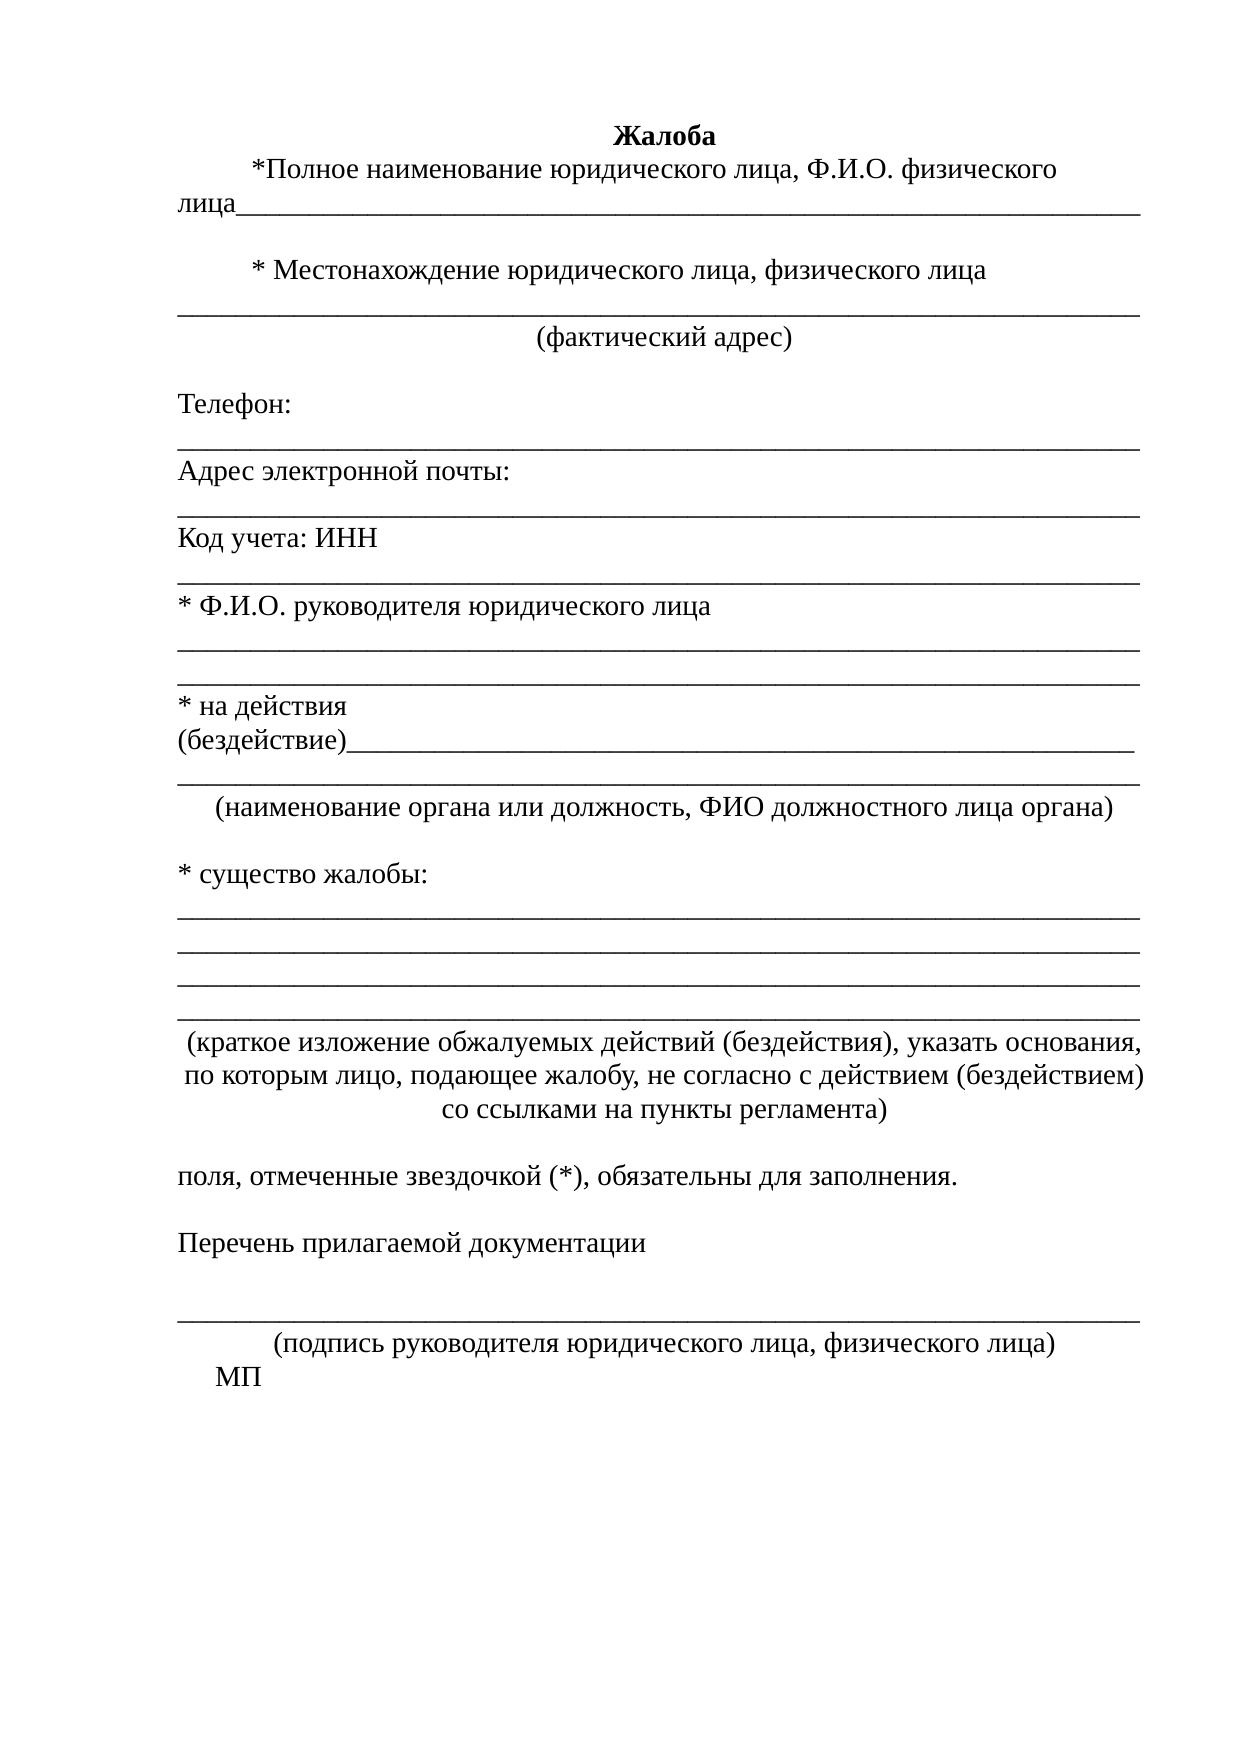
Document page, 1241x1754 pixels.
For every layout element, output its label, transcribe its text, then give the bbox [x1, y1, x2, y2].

text (наименование органа или должность, ФИО должностного лица органа) [177, 789, 1152, 822]
text __________________________________________________________________ [177, 655, 1152, 688]
text __________________________________________________________________ [177, 923, 1152, 957]
text (фактический адрес) [177, 319, 1152, 353]
text __________________________________________________________________ [177, 1292, 1152, 1326]
text * на действия (бездействие)______________________________________________________ [177, 688, 1152, 755]
text * Ф.И.О. руководителя юридического лица __________________________________________________________________ [177, 588, 1152, 655]
text *Полное наименование юридического лица, Ф.И.О. физического лица______________________________________________________________ [177, 152, 1152, 219]
text Жалоба [177, 118, 1152, 152]
text __________________________________________________________________ [177, 990, 1152, 1024]
text (краткое изложение обжалуемых действий (бездействия), указать основания, по которым лицо, подающее жалобу, не согласно с действием (бездействием) со ссылками на пункты регламента) [177, 1024, 1152, 1124]
text __________________________________________________________________ [177, 957, 1152, 990]
text Код учета: ИНН __________________________________________________________________ [177, 521, 1152, 588]
text __________________________________________________________________ [177, 889, 1152, 923]
text МП [215, 1359, 1152, 1393]
text (подпись руководителя юридического лица, физического лица) [177, 1326, 1152, 1359]
text * Местонахождение юридического лица, физического лица __________________________________________________________________ [177, 252, 1152, 319]
text Адрес электронной почты: __________________________________________________________________ [177, 453, 1152, 521]
text * существо жалобы: [177, 856, 1152, 889]
text Телефон: __________________________________________________________________ [177, 386, 1152, 453]
text __________________________________________________________________ [177, 755, 1152, 789]
text Перечень прилагаемой документации [177, 1225, 1152, 1258]
text поля, отмеченные звездочкой (*), обязательны для заполнения. [177, 1158, 1152, 1191]
